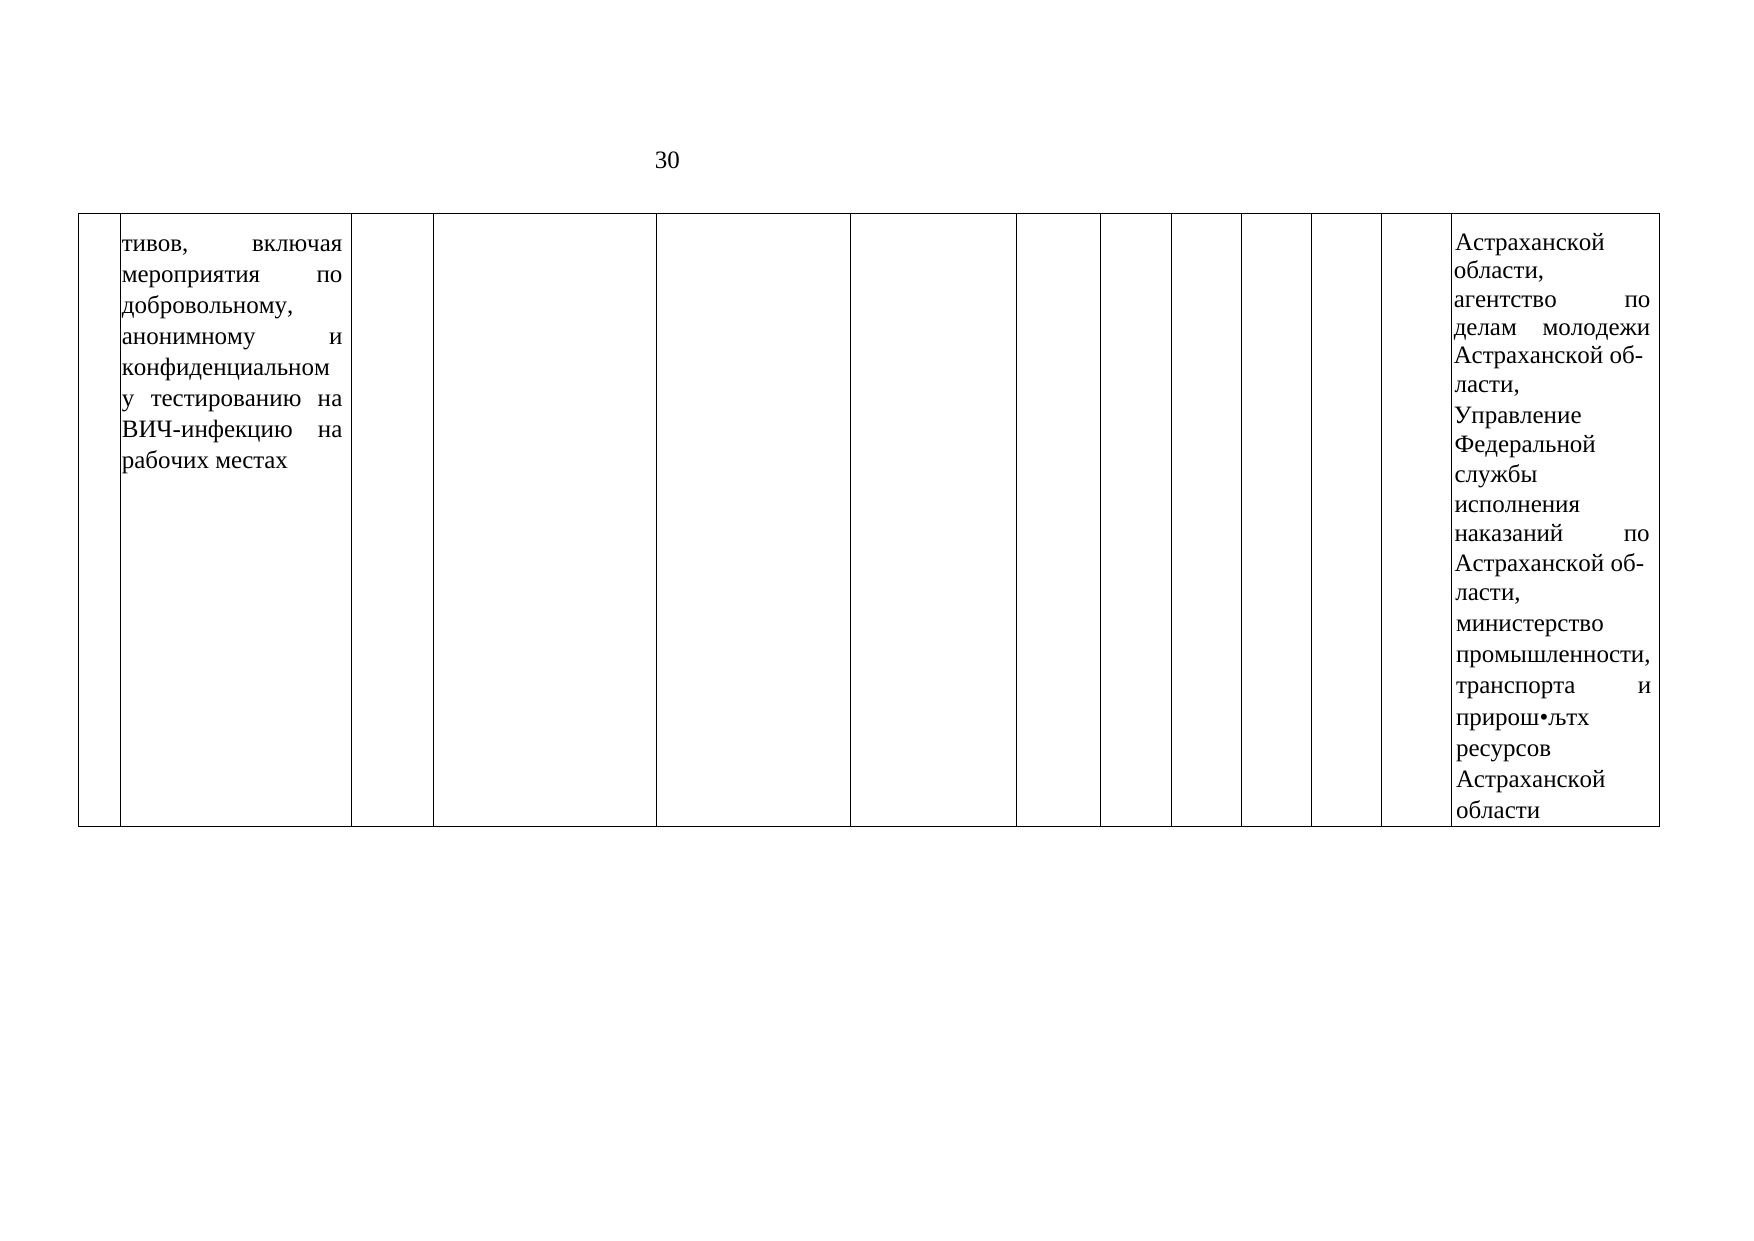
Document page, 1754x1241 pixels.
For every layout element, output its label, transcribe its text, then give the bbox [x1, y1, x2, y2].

table_header [1017, 214, 1100, 826]
table_header Астраханской области, агентство по делам молодежи Астраханской об- ласти, Управление Федеральной службы исполнения наказаний по Астраханской об- ласти, министерство промышленности, транспорта и прирош•љтх ресурсов Астраханской области [1452, 214, 1659, 826]
table_header [851, 214, 1016, 826]
table_header [1101, 214, 1171, 826]
table_header тивов, включая мероприятия по добровольному, анонимному и конфиденциальному тестированию на ВИЧ-инфекцию на рабочих местах [121, 214, 351, 826]
table_header [434, 214, 656, 826]
table_header [1312, 214, 1381, 826]
table_header [79, 214, 120, 826]
table_header [1382, 214, 1451, 826]
table_header [352, 214, 433, 826]
table_header [1242, 214, 1311, 826]
table_header [657, 214, 850, 826]
table_header [1172, 214, 1241, 826]
